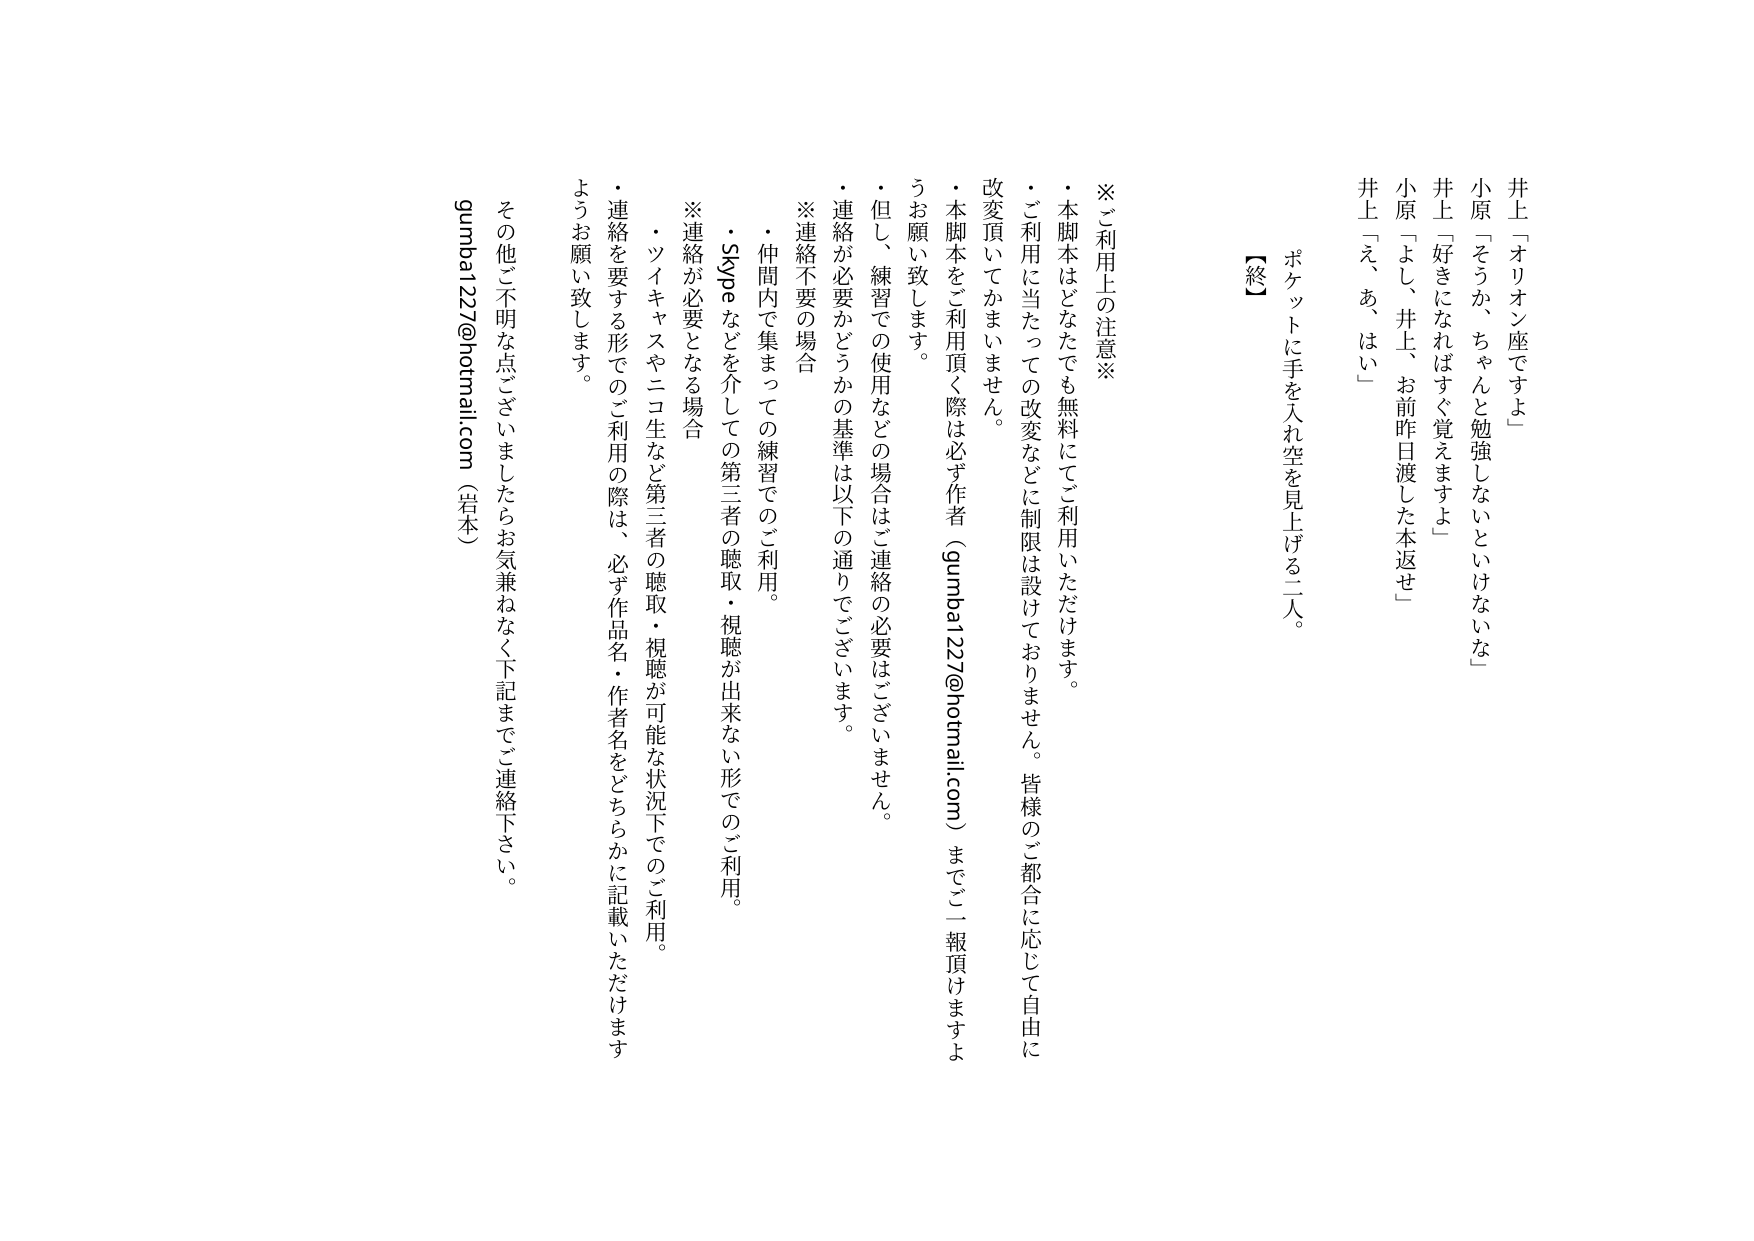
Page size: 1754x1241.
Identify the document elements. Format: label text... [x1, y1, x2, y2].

text ・連絡を要する形でのご利用の際は、必ず作品名・作者名をどちらかに記載いただけますようお願い致します。 [562, 177, 637, 1063]
text ・本脚本をご利用頂く際は必ず作者（gumba1227@hotmail.com）までご一報頂けますようお願い致します。 [900, 177, 975, 1063]
text 井上「え、あ、はい」 [1350, 177, 1387, 1063]
text ※ご利用上の注意※ [1087, 177, 1125, 1063]
text その他ご不明な点ございましたらお気兼ねなく下記までご連絡下さい。 [487, 177, 525, 1063]
text 井上「オリオン座ですよ」 [1500, 177, 1537, 1063]
text ・仲間内で集まっての練習でのご利用。 [750, 177, 787, 1063]
text ※連絡不要の場合 [787, 177, 825, 1063]
text ・Skypeなどを介しての第三者の聴取・視聴が出来ない形でのご利用。 [712, 177, 750, 1063]
text ・本脚本はどなたでも無料にてご利用いただけます。 [1050, 177, 1087, 1063]
text ポケットに手を入れ空を見上げる二人。 [1275, 177, 1312, 1063]
text ・但し、練習での使用などの場合はご連絡の必要はございません。 [862, 177, 900, 1063]
text 小原「よし、井上、お前昨日渡した本返せ」 [1387, 177, 1425, 1063]
text 小原「そうか、ちゃんと勉強しないといけないな」 [1462, 177, 1500, 1063]
text ・ツイキャスやニコ生など第三者の聴取・視聴が可能な状況下でのご利用。 [637, 177, 675, 1063]
text 井上「好きになればすぐ覚えますよ」 [1425, 177, 1462, 1063]
text ・連絡が必要かどうかの基準は以下の通りでございます。 [825, 177, 862, 1063]
text 【終】 [1237, 177, 1275, 1063]
text ・ご利用に当たっての改変などに制限は設けておりません。皆様のご都合に応じて自由に改変頂いてかまいません。 [975, 177, 1050, 1063]
text ※連絡が必要となる場合 [675, 177, 712, 1063]
text gumba1227@hotmail.com（岩本） [450, 177, 487, 1063]
